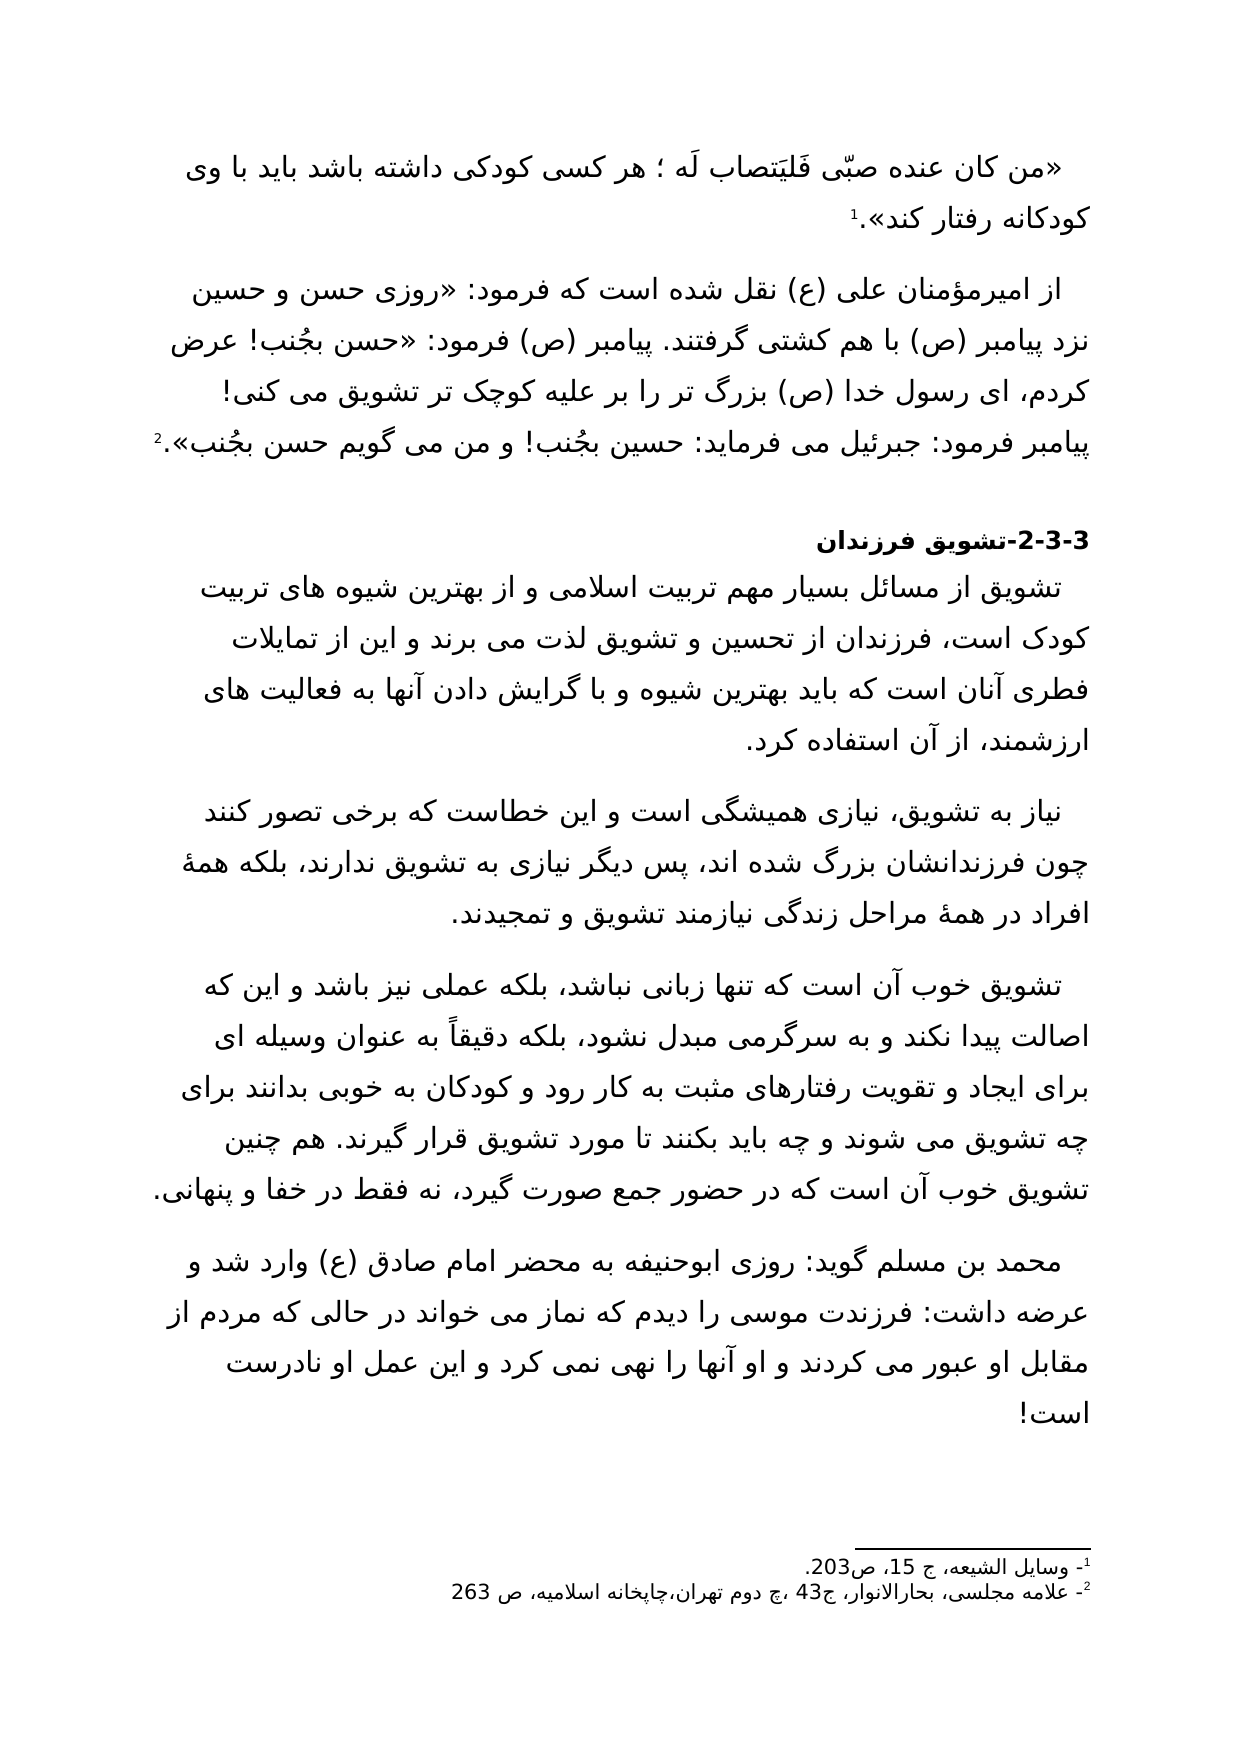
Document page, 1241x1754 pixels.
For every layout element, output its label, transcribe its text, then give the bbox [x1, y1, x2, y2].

text تشویق از مسائل بسیار مهم تربیت اسلامی و از بهترین شیوه های تربیت کودک است، فرزندان از تحسین و تشویق لذت می برند و این از تمایلات فطری آنان است که باید بهترین شیوه و با گرایش دادن آنها به فعالیت های ارزشمند، از آن استفاده کرد. [150, 570, 1090, 757]
text نیاز به تشویق، نیازی همیشگی است و این خطاست که برخی تصور کنند چون فرزندانشان بزرگ شده اند، پس دیگر نیازی به تشویق ندارند، بلکه همۀ افراد در همۀ مراحل زندگی نیازمند تشویق و تمجیدند. [150, 795, 1090, 931]
text محمد بن مسلم گوید: روزی ابوحنیفه به محضر امام صادق (ع) وارد شد و عرضه داشت: فرزندت موسی را دیدم که نماز می خواند در حالی که مردم از مقابل او عبور می کردند و او آنها را نهی نمی کرد و این عمل او نادرست است! [150, 1244, 1090, 1431]
text تشویق خوب آن است که تنها زبانی نباشد، بلکه عملی نیز باشد و این که اصالت پیدا نکند و به سرگرمی مبدل نشود، بلکه دقیقاً به عنوان وسیله ای برای ایجاد و تقویت رفتارهای مثبت به کار رود و کودکان به خوبی بدانند برای چه تشویق می شوند و چه باید بکنند تا مورد تشویق قرار گیرند. هم چنین تشویق خوب آن است که در حضور جمع صورت گیرد، نه فقط در خفا و پنهانی. [150, 968, 1090, 1206]
text از امیرمؤمنان علی (ع) نقل شده است که فرمود: «روزی حسن و حسین نزد پیامبر (ص) با هم کشتی گرفتند. پیامبر (ص) فرمود: «حسن بجُنب! عرض کردم، ای رسول خدا (ص) بزرگ تر را بر علیه کوچک تر تشویق می کنی! پیامبر فرمود: جبرئیل می فرماید: حسین بجُنب! و من می گویم حسن بجُنب». [150, 273, 1090, 459]
subtitle 2-3-3-تشویق فرزندان [150, 526, 1090, 556]
text «من کان عنده صبّی فَلیَتصاب لَه ؛ هر کسی کودکی داشته باشد باید با وی کودکانه رفتار کند». [150, 150, 1090, 235]
